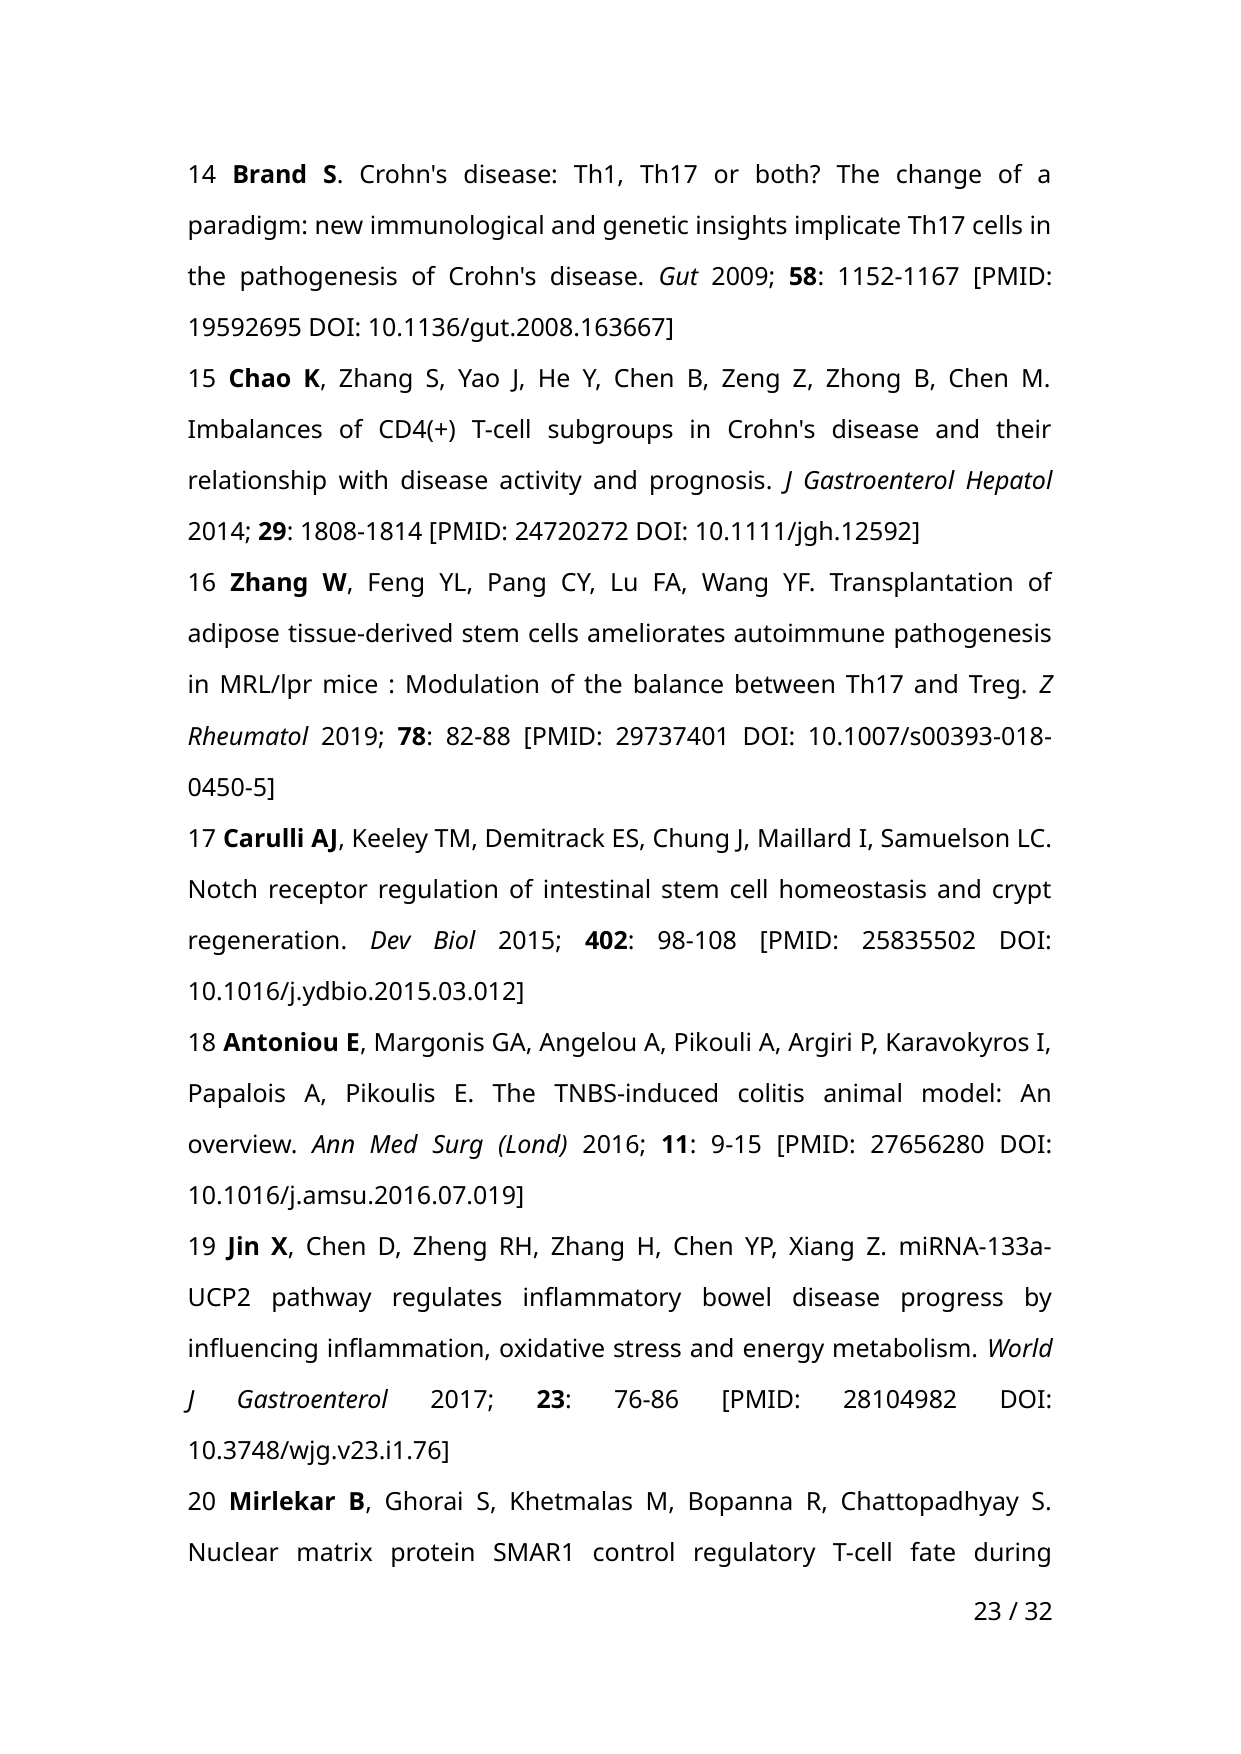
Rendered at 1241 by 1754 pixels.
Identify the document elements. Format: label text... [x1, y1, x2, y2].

text 17 Carulli AJ, Keeley TM, Demitrack ES, Chung J, Maillard I, Samuelson LC. Notch receptor regulation of intestinal stem cell homeostasis and crypt regeneration. Dev Biol 2015; 402: 98-108 [PMID: 25835502 DOI: 10.1016/j.ydbio.2015.03.012] [187, 820, 1053, 1007]
text 16 Zhang W, Feng YL, Pang CY, Lu FA, Wang YF. Transplantation of adipose tissue-derived stem cells ameliorates autoimmune pathogenesis in MRL/lpr mice : Modulation of the balance between Th17 and Treg. Z Rheumatol 2019; 78: 82-88 [PMID: 29737401 DOI: 10.1007/s00393-018-0450-5] [187, 565, 1053, 803]
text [187, 1484, 1053, 1569]
text 14 Brand S. Crohn's disease: Th1, Th17 or both? The change of a paradigm: new immunological and genetic insights implicate Th17 cells in the pathogenesis of Crohn's disease. Gut 2009; 58: 1152-1167 [PMID: 19592695 DOI: 10.1136/gut.2008.163667] [187, 157, 1053, 344]
text 18 Antoniou E, Margonis GA, Angelou A, Pikouli A, Argiri P, Karavokyros I, Papalois A, Pikoulis E. The TNBS-induced colitis animal model: An overview. Ann Med Surg (Lond) 2016; 11: 9-15 [PMID: 27656280 DOI: 10.1016/j.amsu.2016.07.019] [187, 1024, 1053, 1212]
text 19 Jin X, Chen D, Zheng RH, Zhang H, Chen YP, Xiang Z. miRNA-133a-UCP2 pathway regulates inflammatory bowel disease progress by influencing inflammation, oxidative stress and energy metabolism. World J Gastroenterol 2017; 23: 76-86 [PMID: 28104982 DOI: 10.3748/wjg.v23.i1.76] [187, 1229, 1053, 1467]
text 15 Chao K, Zhang S, Yao J, He Y, Chen B, Zeng Z, Zhong B, Chen M. Imbalances of CD4(+) T-cell subgroups in Crohn's disease and their relationship with disease activity and prognosis. J Gastroenterol Hepatol 2014; 29: 1808-1814 [PMID: 24720272 DOI: 10.1111/jgh.12592] [187, 361, 1053, 548]
